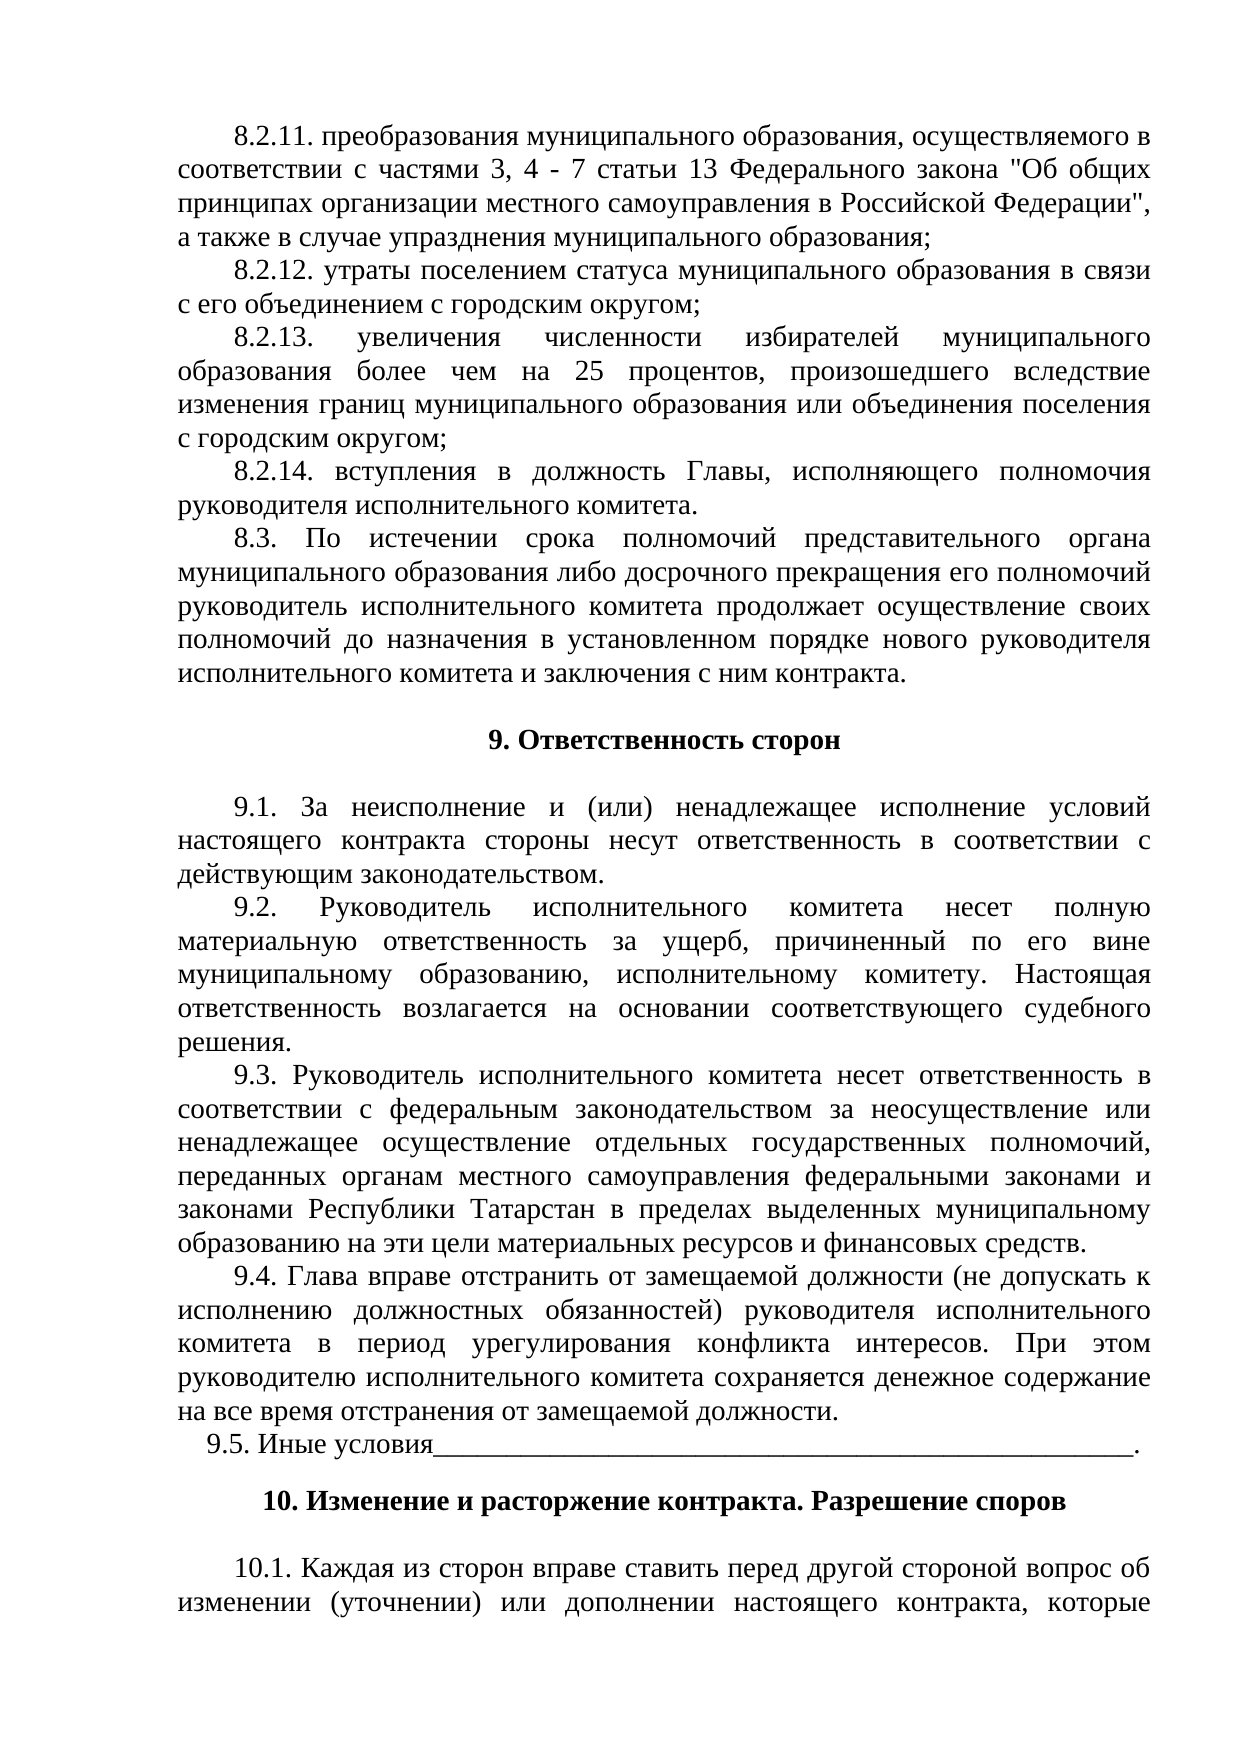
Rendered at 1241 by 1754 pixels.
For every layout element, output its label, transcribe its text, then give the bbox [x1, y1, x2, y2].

text 9.4. Глава вправе отстранить от замещаемой должности (не допускать к исполнению должностных обязанностей) руководителя исполнительного комитета в период урегулирования конфликта интересов. При этом руководителю исполнительного комитета сохраняется денежное содержание на все время отстранения от замещаемой должности. [177, 1258, 1152, 1426]
text 8.2.11. преобразования муниципального образования, осуществляемого в соответствии с частями 3, 4 - 7 статьи 13 Федерального закона "Об общих принципах организации местного самоуправления в Российской Федерации", а также в случае упразднения муниципального образования; [177, 118, 1152, 252]
text 9. Ответственность сторон [177, 722, 1152, 755]
text 8.3. По истечении срока полномочий представительного органа муниципального образования либо досрочного прекращения его полномочий руководитель исполнительного комитета продолжает осуществление своих полномочий до назначения в установленном порядке нового руководителя исполнительного комитета и заключения с ним контракта. [177, 521, 1152, 688]
text 10. Изменение и расторжение контракта. Разрешение споров [177, 1483, 1152, 1517]
text 9.3. Руководитель исполнительного комитета несет ответственность в соответствии с федеральным законодательством за неосуществление или ненадлежащее осуществление отдельных государственных полномочий, переданных органам местного самоуправления федеральными законами и законами Республики Татарстан в пределах выделенных муниципальному образованию на эти цели материальных ресурсов и финансовых средств. [177, 1057, 1152, 1258]
text 8.2.12. утраты поселением статуса муниципального образования в связи с его объединением с городским округом; [177, 252, 1152, 319]
text 9.2. Руководитель исполнительного комитета несет полную материальную ответственность за ущерб, причиненный по его вине муниципальному образованию, исполнительному комитету. Настоящая ответственность возлагается на основании соответствующего судебного решения. [177, 889, 1152, 1057]
text 8.2.13. увеличения численности избирателей муниципального образования более чем на 25 процентов, произошедшего вследствие изменения границ муниципального образования или объединения поселения с городским округом; [177, 319, 1152, 453]
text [177, 1551, 1152, 1618]
text 9.1. За неисполнение и (или) ненадлежащее исполнение условий настоящего контракта стороны несут ответственность в соответствии с действующим законодательством. [177, 789, 1152, 889]
text 8.2.14. вступления в должность Главы, исполняющего полномочия руководителя исполнительного комитета. [177, 453, 1152, 521]
text 9.5. Иные условия________________________________________________. [177, 1426, 1152, 1460]
